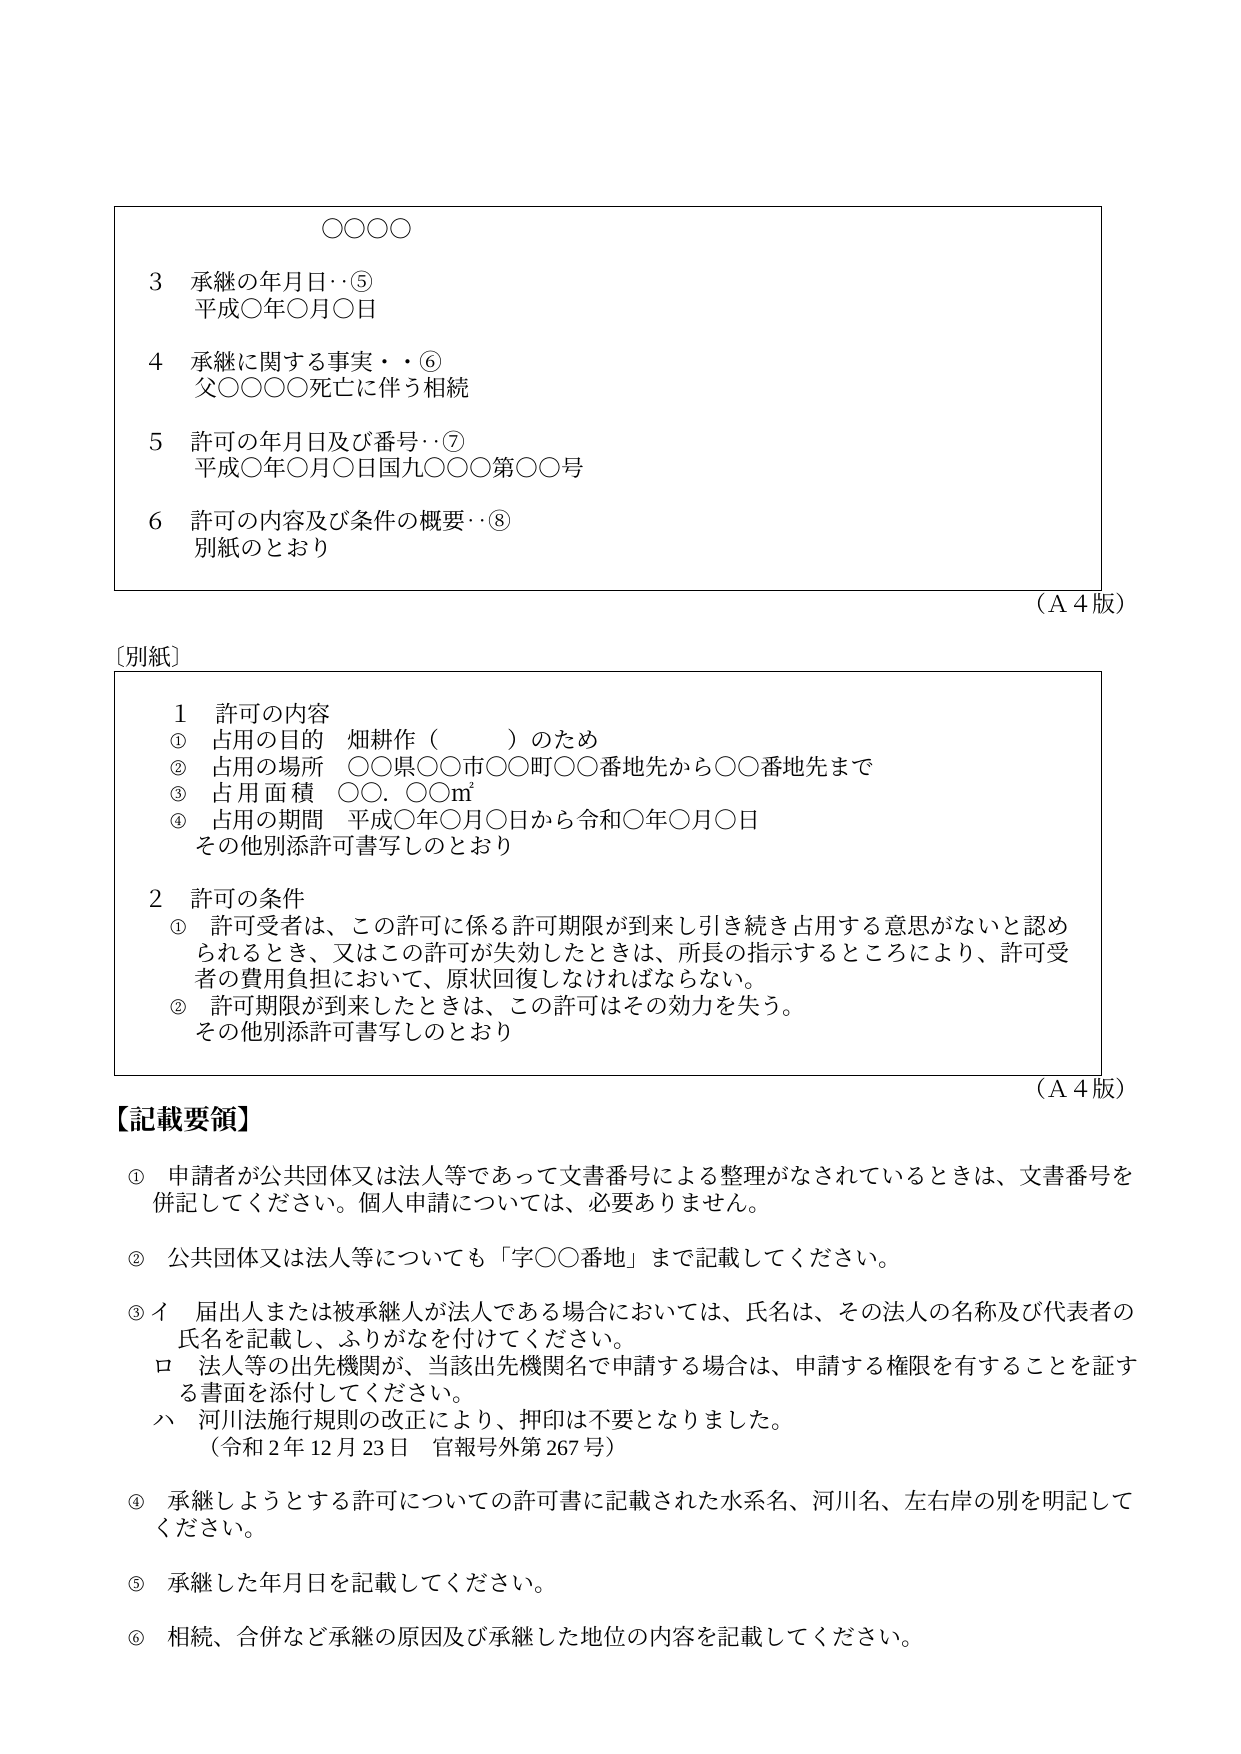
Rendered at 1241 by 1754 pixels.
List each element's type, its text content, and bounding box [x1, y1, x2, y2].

text ⑥ 相続、合併など承継の原因及び承継した地位の内容を記載してください。 [127, 1623, 1138, 1651]
text （令和2年12月23日 官報号外第267号） [152, 1434, 1138, 1461]
text ⑤ 承継した年月日を記載してください。 [127, 1569, 1138, 1596]
text 〔別紙〕 [102, 644, 1113, 671]
text 【記載要領】 [102, 1102, 1138, 1136]
text （Ａ４版） [102, 1076, 1138, 1102]
table_header １ 許可の内容 ① 占用の目的 畑耕作（ ）のため ② 占用の場所 ○○県○○市○○町○○番地先から○○番地先まで ③ 占用面積 ○○．○○㎡ ④ 占用の期間 平成○年○月○日から令和○年○月○日 その他別添許可書写しのとおり ２ 許可の条件 ① 許可受者は、この許可に係る許可期限が到来し引き続き占用する意思がないと認められるとき、又はこの許可が失効したときは、所長の指示するところにより、許可受者の費用負担において、原状回復しなければならない。 ② 許可期限が到来したときは、この許可はその効力を失う。 その他別添許可書写しのとおり [115, 672, 1101, 1075]
text （Ａ４版） [127, 591, 1138, 618]
text ハ 河川法施行規則の改正により、押印は不要となりました。 [152, 1407, 1138, 1434]
text ④ 承継しようとする許可についての許可書に記載された水系名、河川名、左右岸の別を明記してください。 [127, 1488, 1138, 1542]
text ① 申請者が公共団体又は法人等であって文書番号による整理がなされているときは、文書番号を併記してください。個人申請については、必要ありません。 [127, 1163, 1138, 1217]
text ロ 法人等の出先機関が、当該出先機関名で申請する場合は、申請する権限を有することを証する書面を添付してください。 [152, 1353, 1138, 1407]
text ③イ 届出人または被承継人が法人である場合においては、氏名は、その法人の名称及び代表者の氏名を記載し、ふりがなを付けてください。 [127, 1298, 1138, 1353]
text ② 公共団体又は法人等についても「字○○番地」まで記載してください。 [127, 1244, 1138, 1271]
